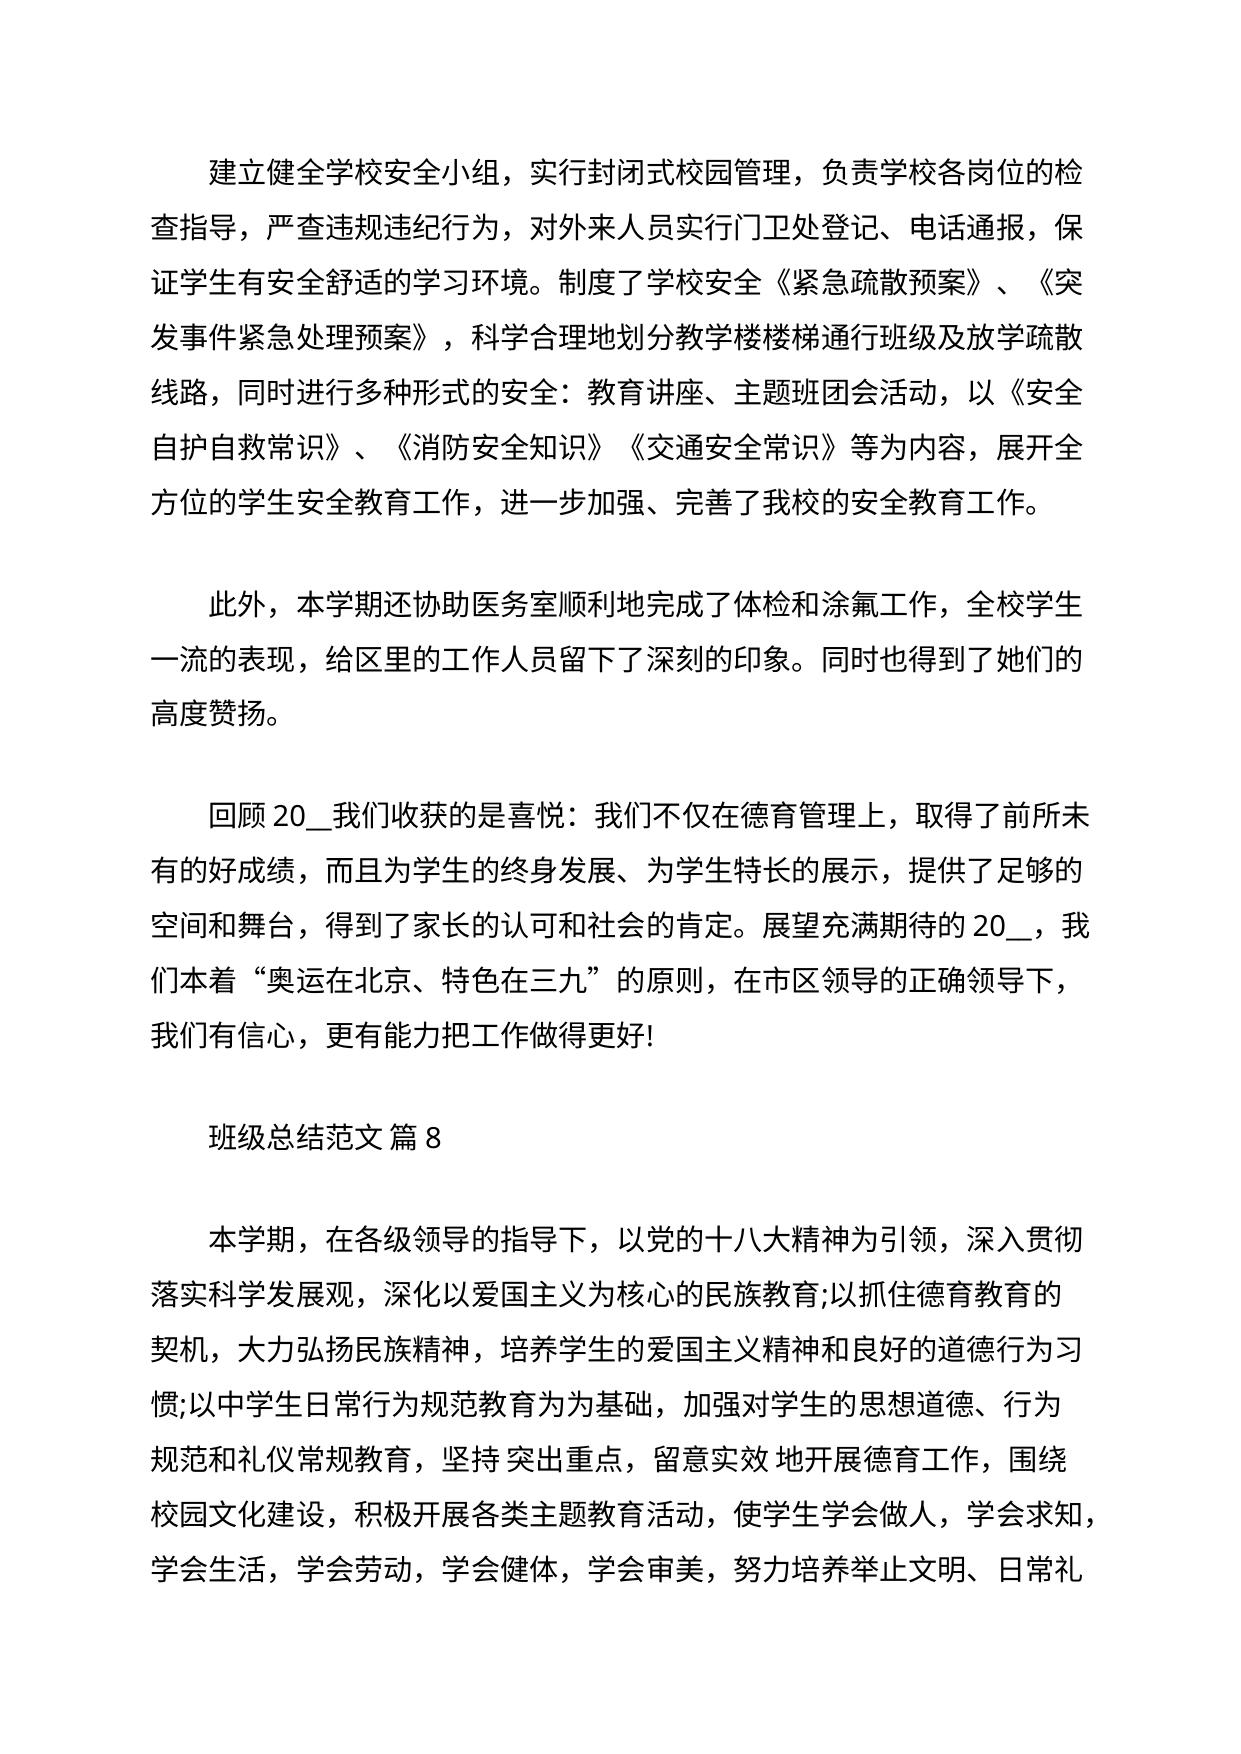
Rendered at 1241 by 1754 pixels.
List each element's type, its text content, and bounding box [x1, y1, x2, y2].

text 班级总结范文 篇8 [150, 1114, 1090, 1157]
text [150, 1216, 1090, 1588]
text 此外，本学期还协助医务室顺利地完成了体检和涂氟工作，全校学生一流的表现，给区里的工作人员留下了深刻的印象。同时也得到了她们的高度赞扬。 [150, 581, 1090, 733]
text 回顾20__我们收获的是喜悦：我们不仅在德育管理上，取得了前所未有的好成绩，而且为学生的终身发展、为学生特长的展示，提供了足够的空间和舞台，得到了家长的认可和社会的肯定。展望充满期待的20__，我们本着“奥运在北京、特色在三九”的原则，在市区领导的正确领导下，我们有信心，更有能力把工作做得更好! [150, 793, 1090, 1055]
text 建立健全学校安全小组，实行封闭式校园管理，负责学校各岗位的检查指导，严查违规违纪行为，对外来人员实行门卫处登记、电话通报，保证学生有安全舒适的学习环境。制度了学校安全《紧急疏散预案》、《突发事件紧急处理预案》，科学合理地划分教学楼楼梯通行班级及放学疏散线路，同时进行多种形式的安全：教育讲座、主题班团会活动，以《安全自护自救常识》、《消防安全知识》《交通安全常识》等为内容，展开全方位的学生安全教育工作，进一步加强、完善了我校的安全教育工作。 [150, 150, 1090, 522]
